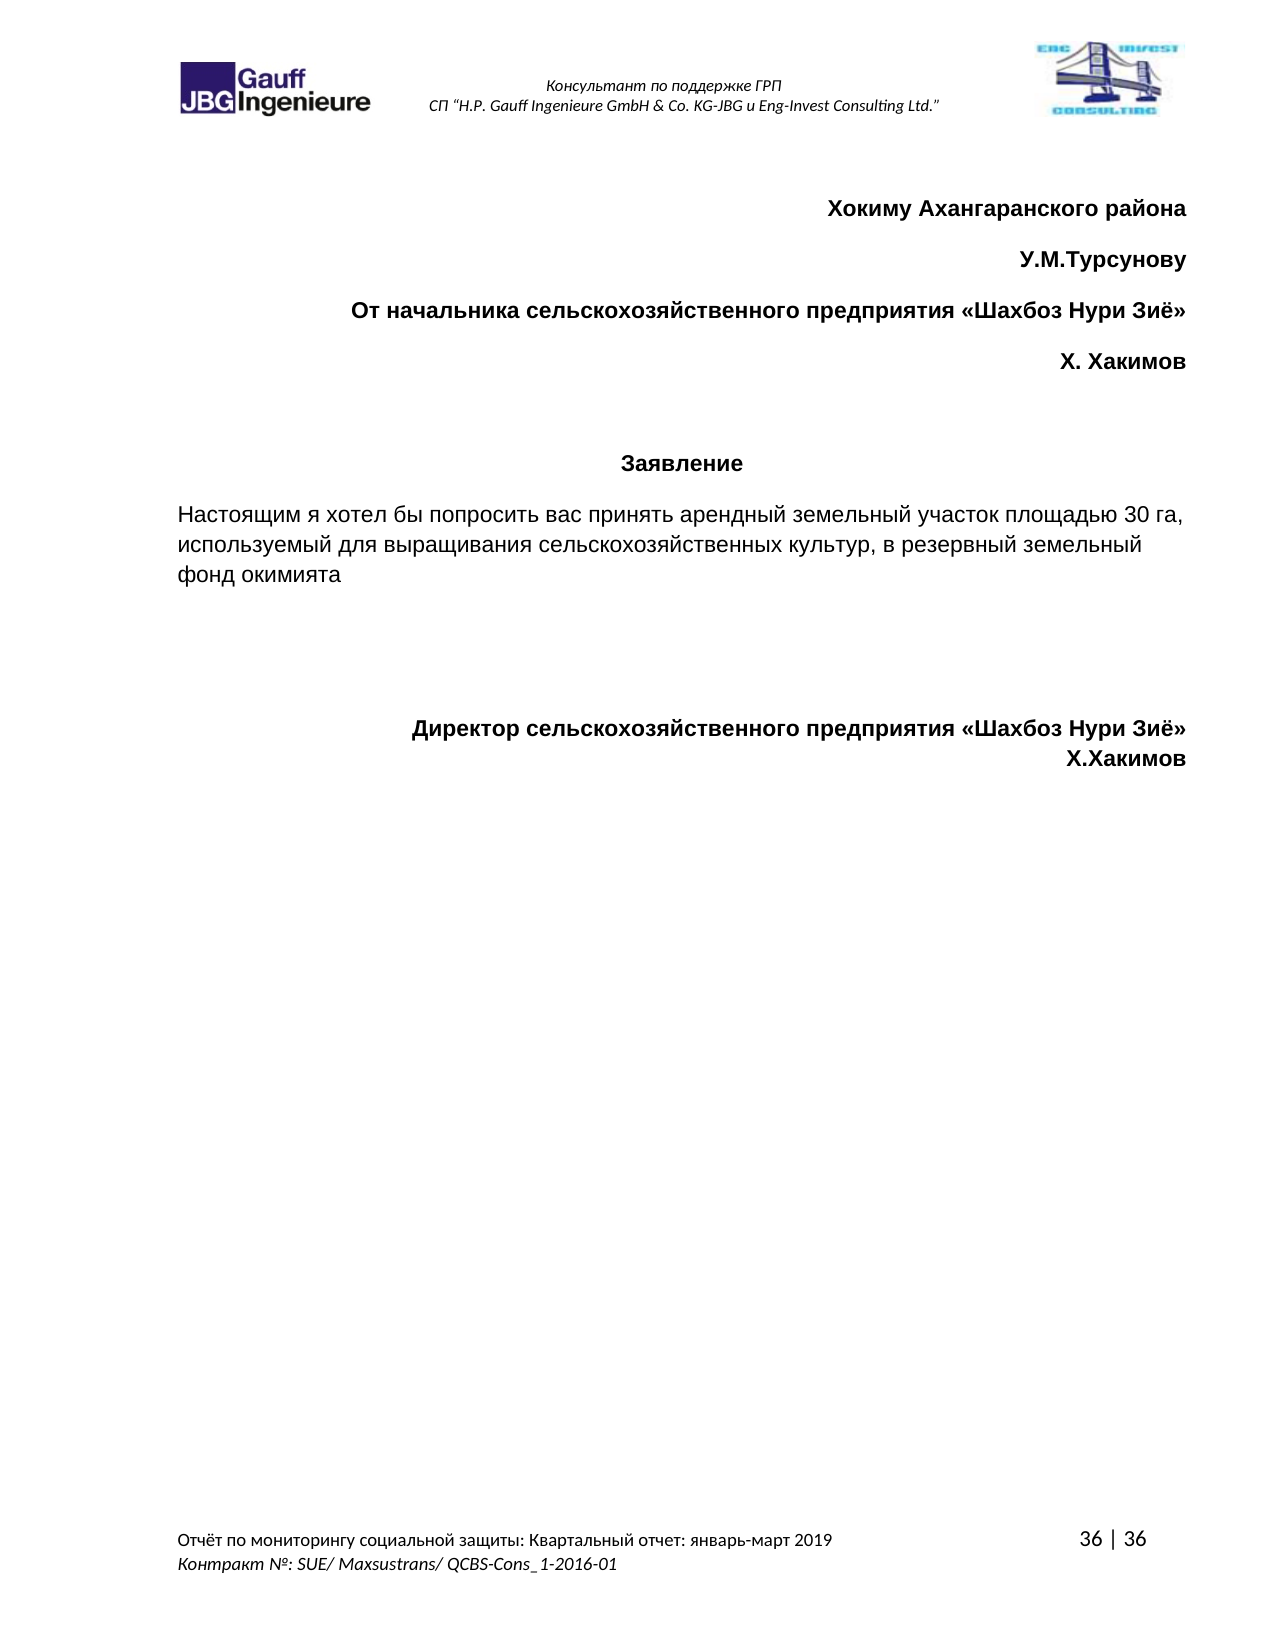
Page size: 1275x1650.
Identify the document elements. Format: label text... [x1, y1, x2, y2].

text От начальника сельскохозяйственного предприятия «Шахбоз Нури Зиё» [177, 297, 1186, 323]
text Заявление [177, 450, 1186, 476]
text Хокиму Ахангаранского района [177, 195, 1186, 221]
picture [1034, 41, 1186, 117]
text У.М.Турсунову [177, 246, 1186, 272]
picture [177, 62, 375, 117]
text Настоящим я хотел бы попросить вас принять арендный земельный участок площадью 30 га, используемый для выращивания сельскохозяйственных культур, в резервный земельный фонд окимията [177, 501, 1186, 588]
text Х. Хакимов [177, 348, 1186, 374]
text Директор сельскохозяйственного предприятия «Шахбоз Нури Зиё» Х.Хакимов [177, 714, 1186, 771]
